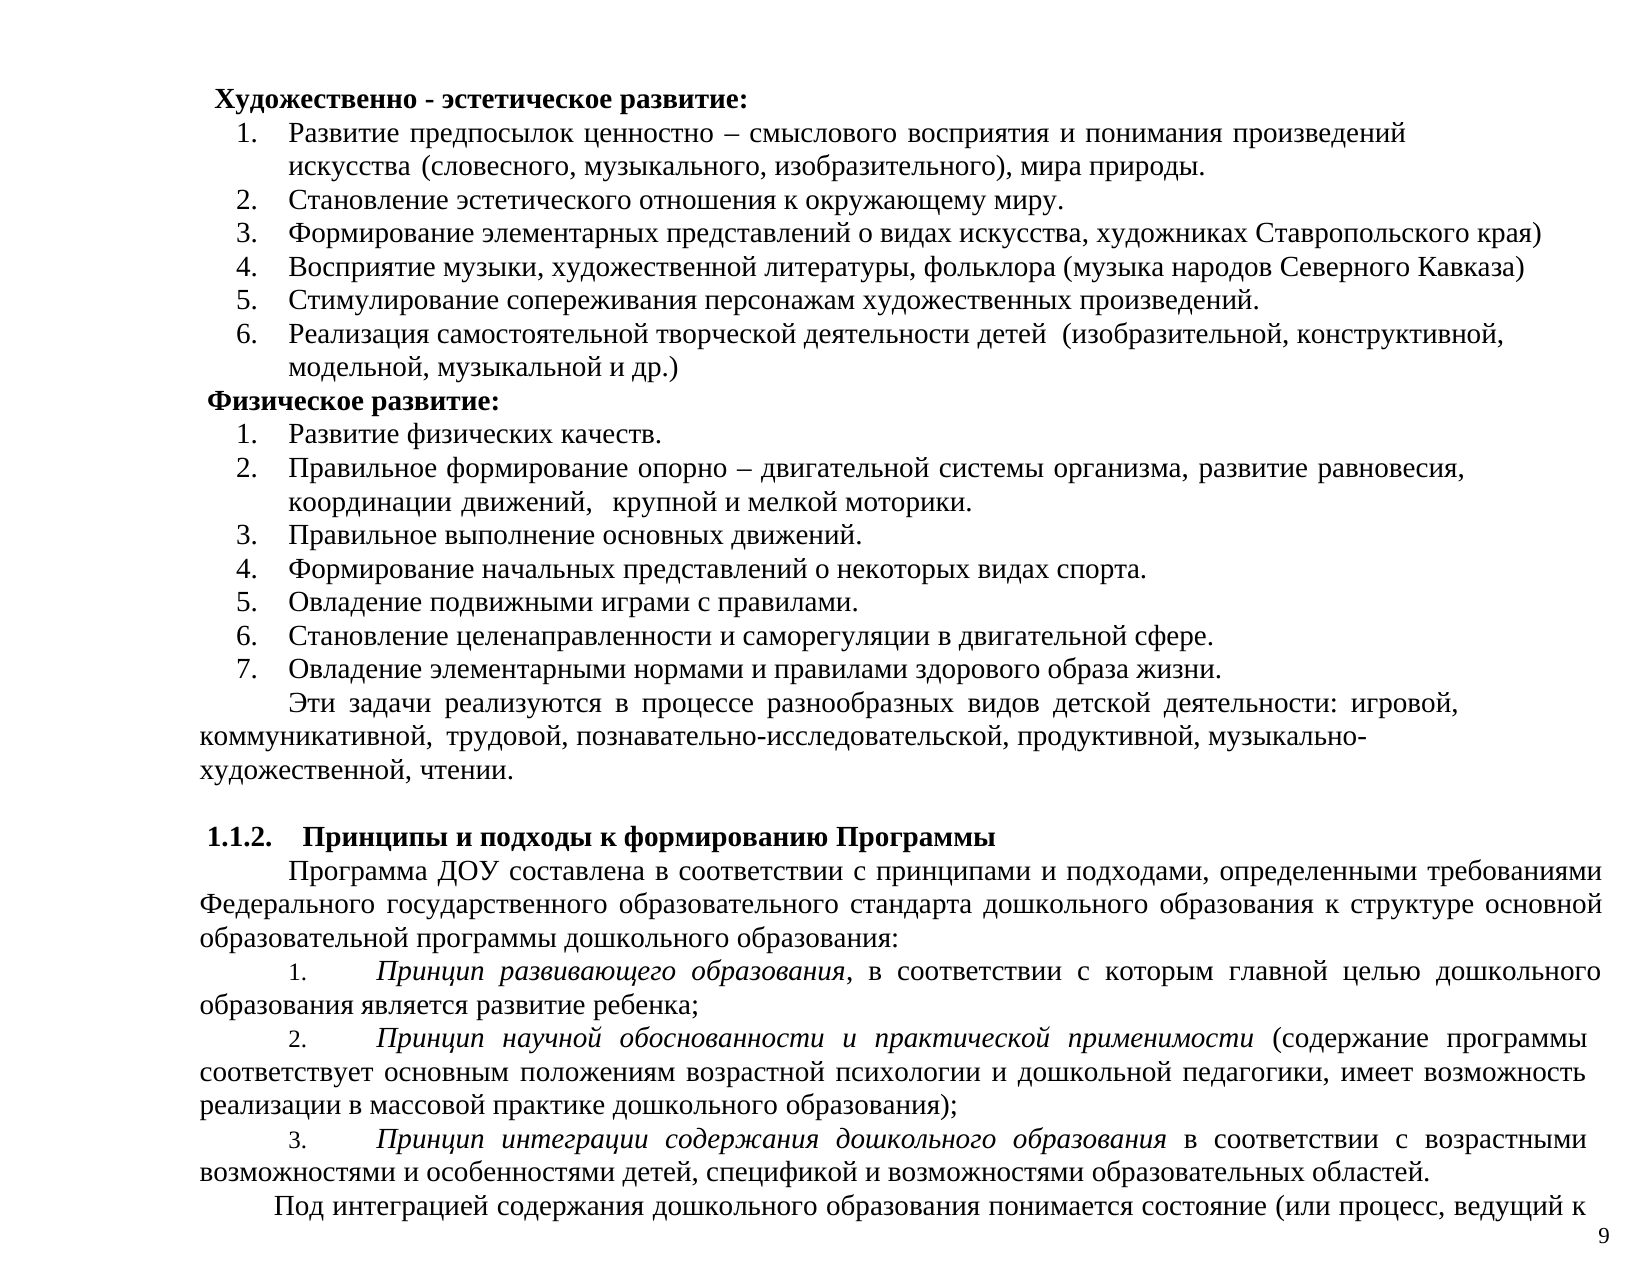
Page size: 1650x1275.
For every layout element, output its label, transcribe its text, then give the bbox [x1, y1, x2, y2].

list Формирование начальных представлений о некоторых видах спорта. [236, 551, 1609, 584]
list Становление целенаправленности и саморегуляции в двигательной сфере. [236, 618, 1609, 651]
list Стимулирование сопереживания персонажам художественных произведений. [236, 282, 1609, 316]
list Овладение подвижными играми с правилами. [236, 584, 1609, 618]
list Становление эстетического отношения к окружающему миру. [236, 182, 1609, 215]
list Художественно - эстетическое развитие: [207, 81, 1311, 115]
list Развитие предпосылок ценностно – смыслового восприятия и понимания произведений искусства (словесного, музыкального, изобразительного), мира природы. [236, 115, 1516, 182]
list Восприятие музыки, художественной литературы, фольклора (музыка народов Северного Кавказа) [236, 249, 1609, 282]
list Правильное формирование опорно – двигательной системы организма, развитие равновесия, координации движений, крупной и мелкой моторики. [236, 450, 1516, 517]
list Принцип научной обоснованности и практической применимости (содержание программы соответствует основным положениям возрастной психологии и дошкольной педагогики, имеет возможность реализации в массовой практике дошкольного образования); [199, 1020, 1587, 1121]
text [185, 1188, 1587, 1222]
list Принцип интеграции содержания дошкольного образования в соответствии с возрастными возможностями и особенностями детей, спецификой и возможностями образовательных областей. [199, 1121, 1587, 1188]
text Физическое развитие: [207, 383, 1609, 417]
list Принцип развивающего образования, в соответствии с которым главной целью дошкольного образования является развитие ребенка; [199, 953, 1602, 1020]
list Формирование элементарных представлений о видах искусства, художниках Ставропольского края) [236, 215, 1609, 249]
list Правильное выполнение основных движений. [236, 517, 1609, 551]
list Реализация самостоятельной творческой деятельности детей (изобразительной, конструктивной, модельной, музыкальной и др.) [236, 316, 1568, 383]
text Эти задачи реализуются в процессе разнообразных видов детской деятельности: игровой, коммуникативной, трудовой, познавательно-исследовательской, продуктивной, музыкально-художественной, чтении. [199, 685, 1516, 786]
list Принципы и подходы к формированию Программы [207, 819, 1609, 853]
list Развитие физических качеств. [236, 417, 1609, 450]
list Овладение элементарными нормами и правилами здорового образа жизни. [236, 651, 1609, 685]
text Программа ДОУ составлена в соответствии с принципами и подходами, определенными требованиями Федерального государственного образовательного стандарта дошкольного образования к структуре основной образовательной программы дошкольного образования: [199, 853, 1602, 953]
